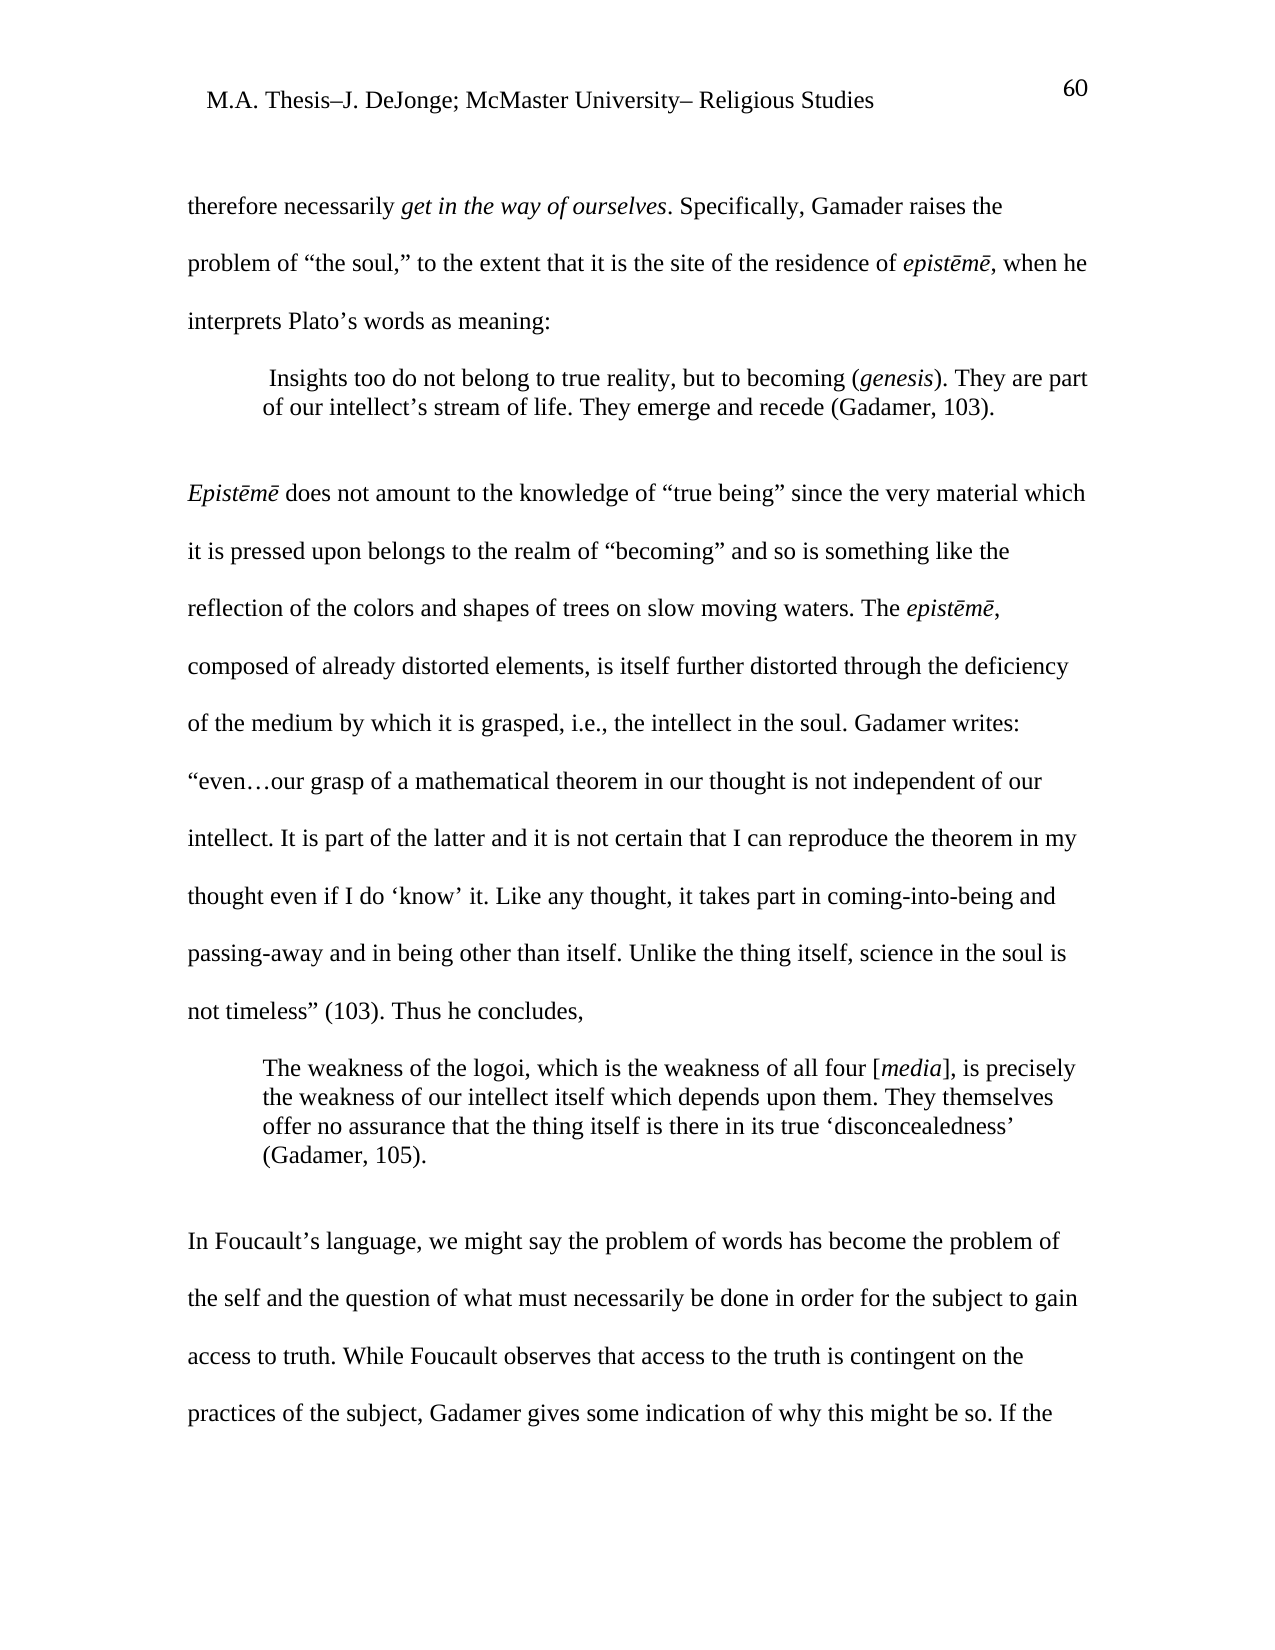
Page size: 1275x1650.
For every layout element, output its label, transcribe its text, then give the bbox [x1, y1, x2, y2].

text Epistēmē does not amount to the knowledge of “true being” since the very material which it is pressed upon belongs to the realm of “becoming” and so is something like the reflection of the colors and shapes of trees on slow moving waters. The epistēmē, composed of already distorted elements, is itself further distorted through the deficiency of the medium by which it is grasped, i.e., the intellect in the soul. Gadamer writes: “even…our grasp of a mathematical theorem in our thought is not independent of our intellect. It is part of the latter and it is not certain that I can reproduce the theorem in my thought even if I do ‘know’ it. Like any thought, it takes part in coming-into-being and passing-away and in being other than itself. Unlike the thing itself, science in the soul is not timeless” (103). Thus he concludes, [187, 478, 1088, 1025]
text Insights too do not belong to true reality, but to becoming (genesis). They are part of our intellect’s stream of life. They emerge and recede (Gadamer, 103). [262, 363, 1088, 421]
text The weakness of the logoi, which is the weakness of all four [media], is precisely the weakness of our intellect itself which depends upon them. They themselves offer no assurance that the thing itself is there in its true ‘disconcealedness’ (Gadamer, 105). [262, 1053, 1088, 1168]
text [187, 150, 1088, 335]
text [187, 1226, 1088, 1427]
